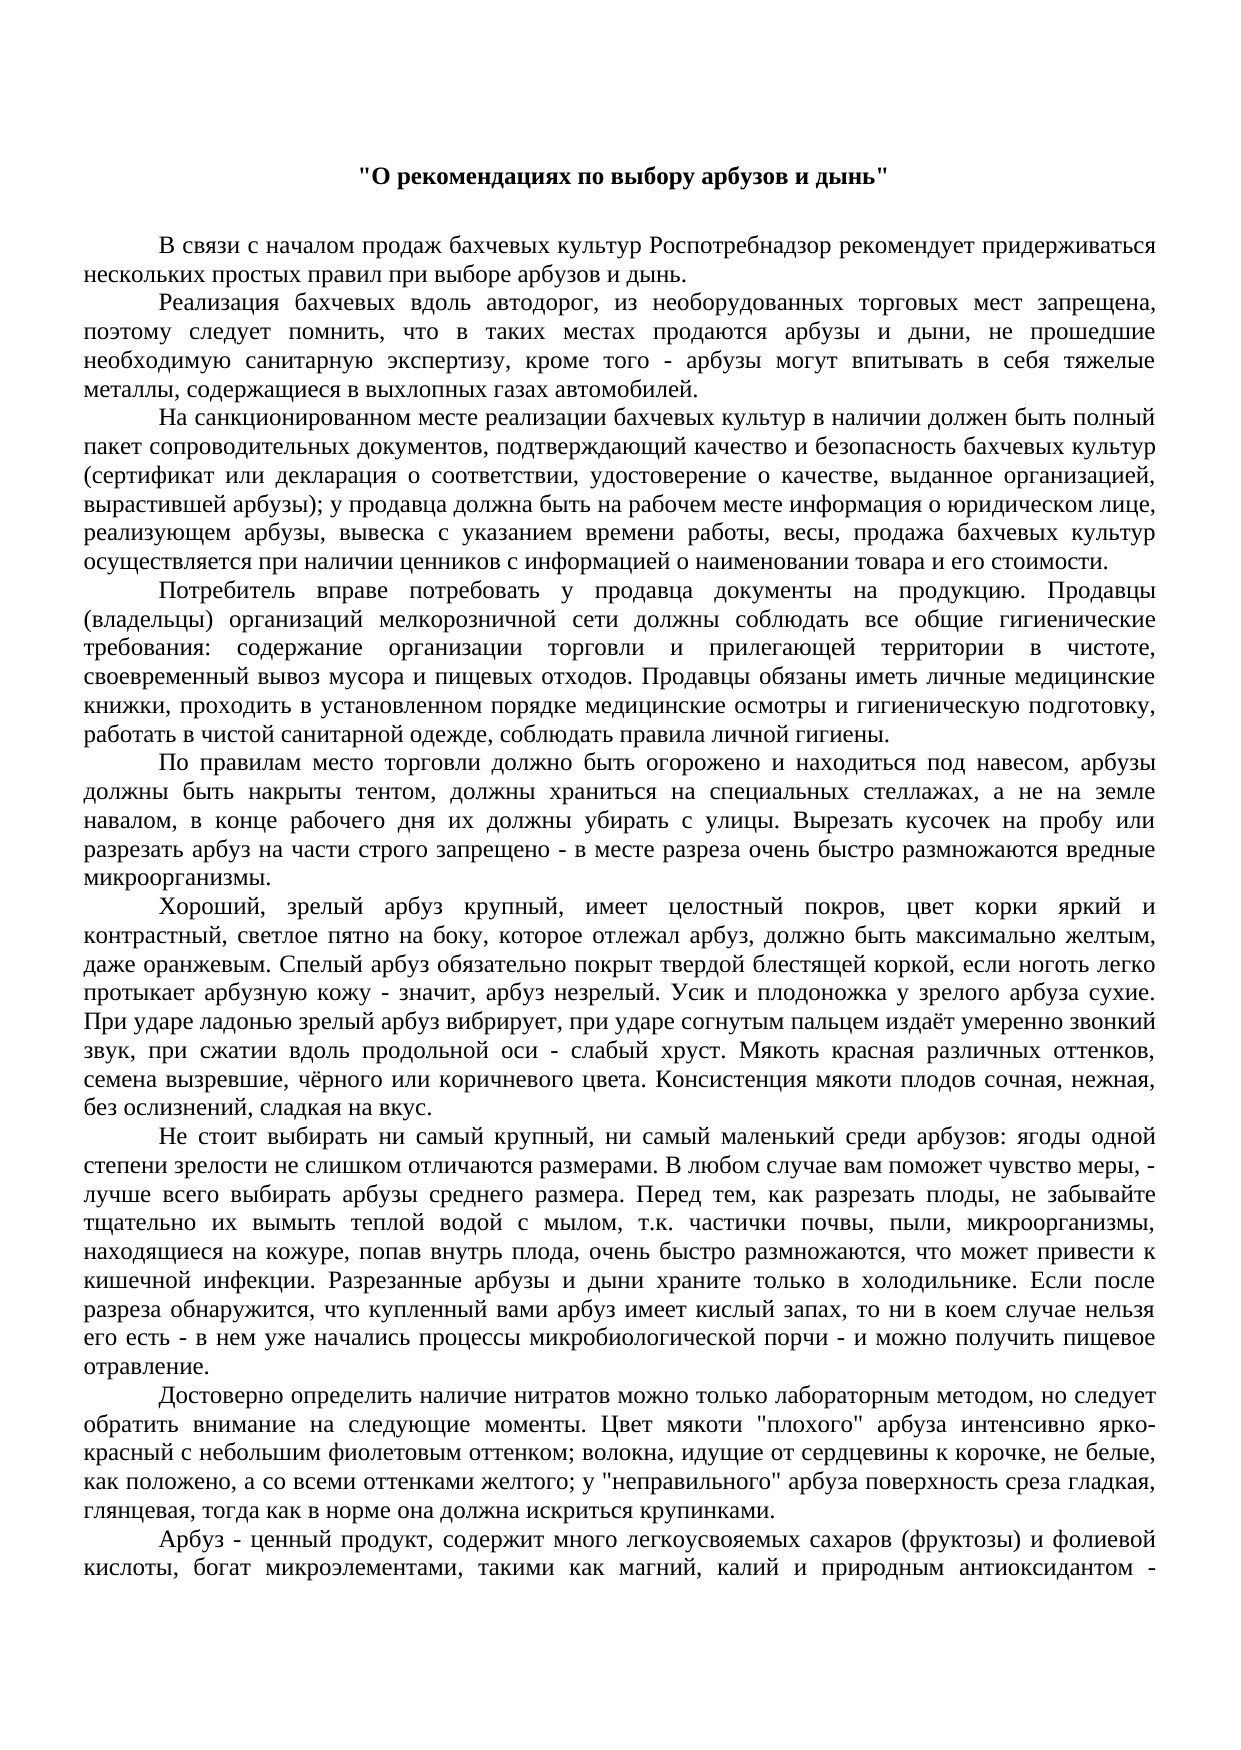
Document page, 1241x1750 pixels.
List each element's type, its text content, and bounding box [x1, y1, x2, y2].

text По правилам место торговли должно быть огорожено и находиться под навесом, арбузы должны быть накрыты тентом, должны храниться на специальных стеллажах, а не на земле навалом, в конце рабочего дня их должны убирать с улицы. Вырезать кусочек на пробу или разрезать арбуз на части строго запрещено - в месте разреза очень быстро размножаются вредные микроорганизмы. [83, 747, 1157, 891]
text Потребитель вправе потребовать у продавца документы на продукцию. Продавцы (владельцы) организаций мелкорозничной сети должны соблюдать все общие гигиенические требования: содержание организации торговли и прилегающей территории в чистоте, своевременный вывоз мусора и пищевых отходов. Продавцы обязаны иметь личные медицинские книжки, проходить в установленном порядке медицинские осмотры и гигиеническую подготовку, работать в чистой санитарной одежде, соблюдать правила личной гигиены. [83, 575, 1157, 747]
text Не стоит выбирать ни самый крупный, ни самый маленький среди арбузов: ягоды одной степени зрелости не слишком отличаются размерами. В любом случае вам поможет чувство меры, - лучше всего выбирать арбузы среднего размера. Перед тем, как разрезать плоды, не забывайте тщательно их вымыть теплой водой с мылом, т.к. частички почвы, пыли, микроорганизмы, находящиеся на кожуре, попав внутрь плода, очень быстро размножаются, что может привести к кишечной инфекции. Разрезанные арбузы и дыни храните только в холодильнике. Если после разреза обнаружится, что купленный вами арбуз имеет кислый запах, то ни в коем случае нельзя его есть - в нем уже начались процессы микробиологической порчи - и можно получить пищевое отравление. [83, 1121, 1157, 1380]
text В связи с началом продаж бахчевых культур Роспотребнадзор рекомендует придерживаться нескольких простых правил при выборе арбузов и дынь. [83, 230, 1157, 287]
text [83, 1524, 1157, 1581]
text Реализация бахчевых вдоль автодорог, из необорудованных торговых мест запрещена, поэтому следует помнить, что в таких местах продаются арбузы и дыни, не прошедшие необходимую санитарную экспертизу, кроме того - арбузы могут впитывать в себя тяжелые металлы, содержащиеся в выхлопных газах автомобилей. [83, 287, 1157, 402]
subtitle "О рекомендациях по выбору арбузов и дынь" [83, 161, 1157, 190]
text Достоверно определить наличие нитратов можно только лабораторным методом, но следует обратить внимание на следующие моменты. Цвет мякоти "плохого" арбуза интенсивно ярко-красный с небольшим фиолетовым оттенком; волокна, идущие от сердцевины к корочке, не белые, как положено, а со всеми оттенками желтого; у "неправильного" арбуза поверхность среза гладкая, глянцевая, тогда как в норме она должна искриться крупинками. [83, 1380, 1157, 1524]
text На санкционированном месте реализации бахчевых культур в наличии должен быть полный пакет сопроводительных документов, подтверждающий качество и безопасность бахчевых культур (сертификат или декларация о соответствии, удостоверение о качестве, выданное организацией, вырастившей арбузы); у продавца должна быть на рабочем месте информация о юридическом лице, реализующем арбузы, вывеска с указанием времени работы, весы, продажа бахчевых культур осуществляется при наличии ценников с информацией о наименовании товара и его стоимости. [83, 402, 1157, 575]
text Хороший, зрелый арбуз крупный, имеет целостный покров, цвет корки яркий и контрастный, светлое пятно на боку, которое отлежал арбуз, должно быть максимально желтым, даже оранжевым. Спелый арбуз обязательно покрыт твердой блестящей коркой, если ноготь легко протыкает арбузную кожу - значит, арбуз незрелый. Усик и плодоножка у зрелого арбуза сухие. При ударе ладонью зрелый арбуз вибрирует, при ударе согнутым пальцем издаёт умеренно звонкий звук, при сжатии вдоль продольной оси - слабый хруст. Мякоть красная различных оттенков, семена вызревшие, чёрного или коричневого цвета. Консистенция мякоти плодов сочная, нежная, без ослизнений, сладкая на вкус. [83, 891, 1157, 1121]
